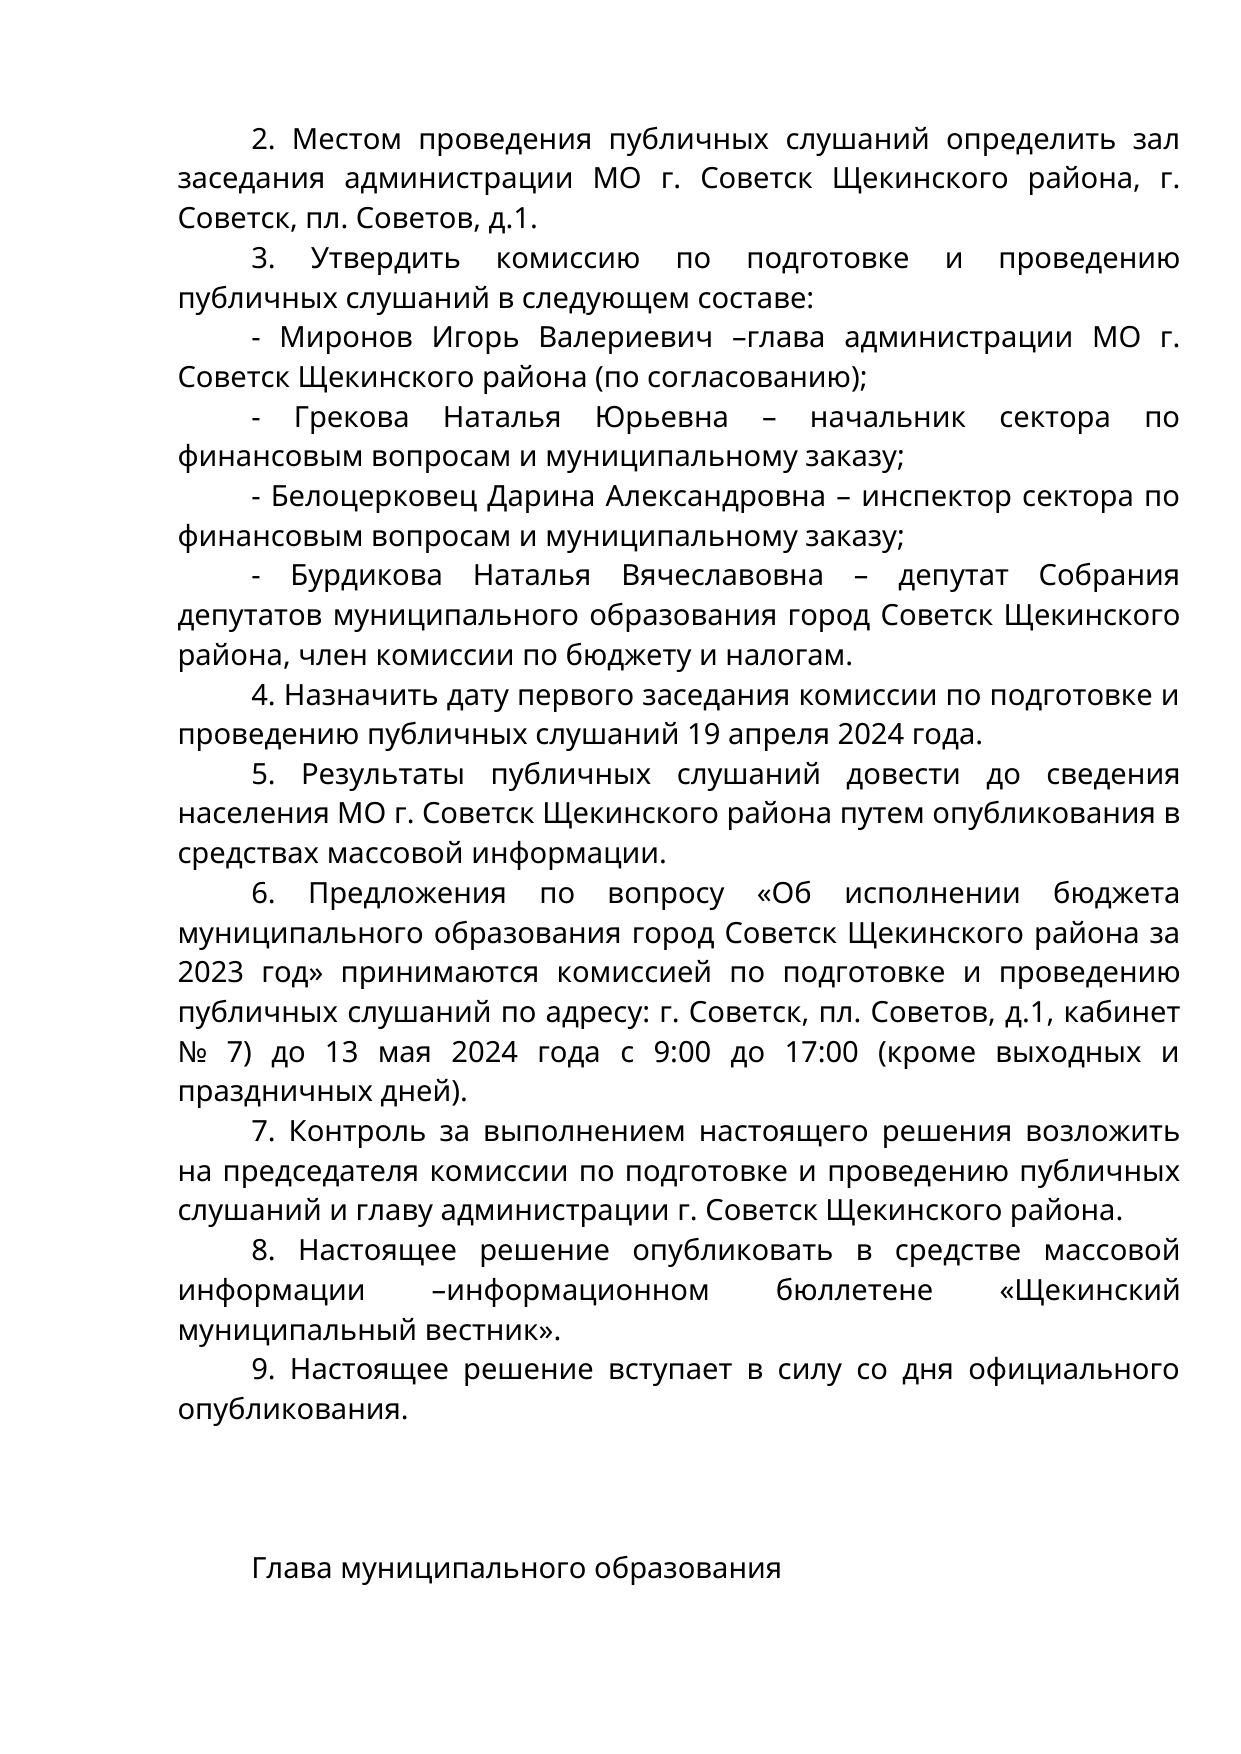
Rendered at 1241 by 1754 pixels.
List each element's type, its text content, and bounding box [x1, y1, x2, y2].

text - Миронов Игорь Валериевич –глава администрации МО г. Советск Щекинского района (по согласованию); [177, 317, 1181, 396]
text 6. Предложения по вопросу «Об исполнении бюджета муниципального образования город Советск Щекинского района за 2023 год» принимаются комиссией по подготовке и проведению публичных слушаний по адресу: г. Советск, пл. Советов, д.1, кабинет № 7) до 13 мая 2024 года с 9:00 до 17:00 (кроме выходных и праздничных дней). [177, 872, 1181, 1110]
text - Бурдикова Наталья Вячеславовна – депутат Собрания депутатов муниципального образования город Советск Щекинского района, член комиссии по бюджету и налогам. [177, 555, 1181, 674]
text 8. Настоящее решение опубликовать в средстве массовой информации –информационном бюллетене «Щекинский муниципальный вестник». [177, 1229, 1181, 1348]
text - Грекова Наталья Юрьевна – начальник сектора по финансовым вопросам и муниципальному заказу; [177, 396, 1181, 475]
text 3. Утвердить комиссию по подготовке и проведению публичных слушаний в следующем составе: [177, 237, 1181, 317]
text - Белоцерковец Дарина Александровна – инспектор сектора по финансовым вопросам и муниципальному заказу; [177, 475, 1181, 555]
text 7. Контроль за выполнением настоящего решения возложить на председателя комиссии по подготовке и проведению публичных слушаний и главу администрации г. Советск Щекинского района. [177, 1110, 1181, 1229]
text 4. Назначить дату первого заседания комиссии по подготовке и проведению публичных слушаний 19 апреля 2024 года. [177, 674, 1181, 753]
text 5. Результаты публичных слушаний довести до сведения населения МО г. Советск Щекинского района путем опубликования в средствах массовой информации. [177, 753, 1181, 872]
text 9. Настоящее решение вступает в силу со дня официального опубликования. [177, 1348, 1181, 1428]
text Глава муниципального образования [177, 1547, 1181, 1587]
text 2. Местом проведения публичных слушаний определить зал заседания администрации МО г. Советск Щекинского района, г. Советск, пл. Советов, д.1. [177, 118, 1181, 237]
